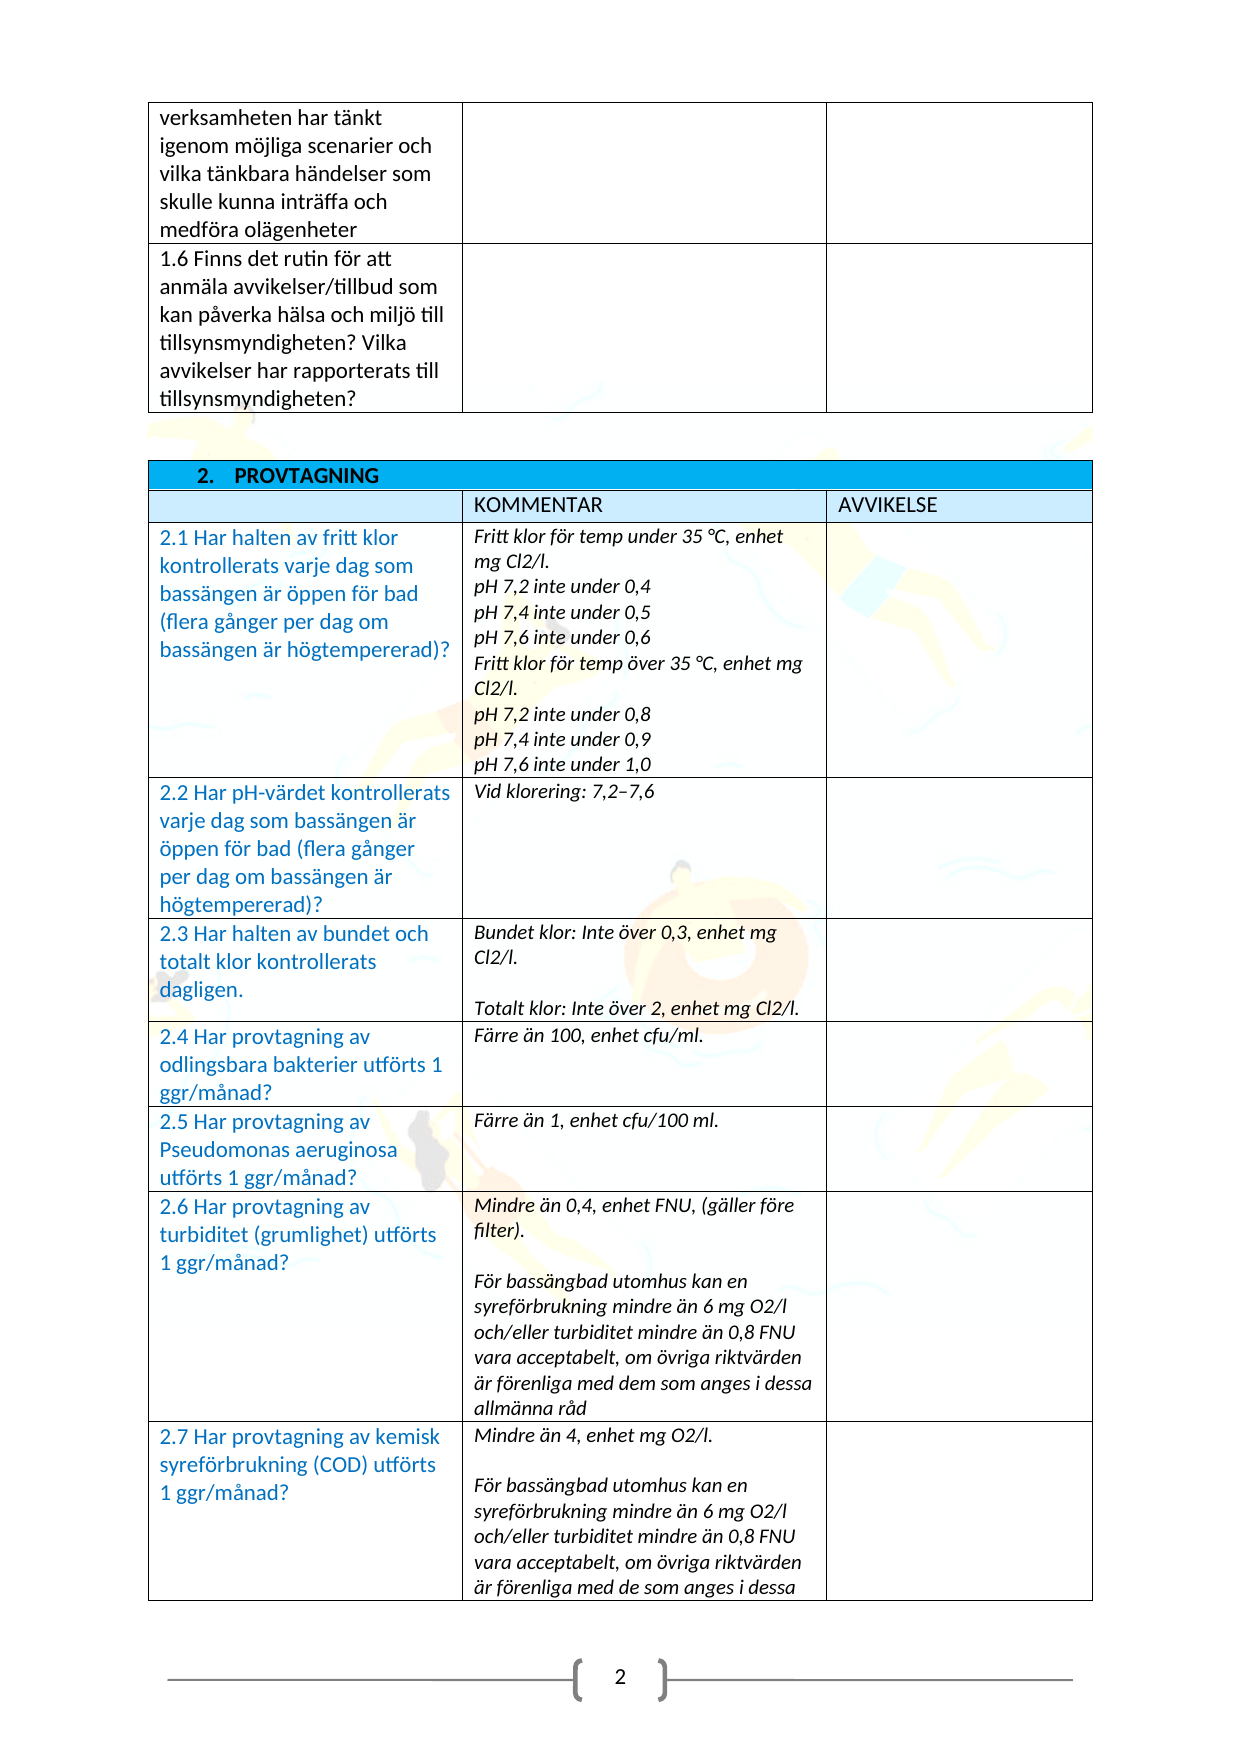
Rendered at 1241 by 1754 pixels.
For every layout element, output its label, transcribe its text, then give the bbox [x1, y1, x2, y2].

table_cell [463, 1422, 826, 1600]
table_cell KOMMENTAR [463, 491, 826, 522]
table_cell Bundet klor: Inte över 0,3, enhet mg Cl2/l. Totalt klor: Inte över 2, enhet mg Cl2/l. [463, 919, 826, 1021]
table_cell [463, 103, 826, 243]
table_cell 2.3 Har halten av bundet och totalt klor kontrollerats dagligen. [149, 919, 462, 1021]
table_cell 2.4 Har provtagning av odlingsbara bakterier utförts 1 ggr/månad? [149, 1022, 462, 1106]
table_cell [827, 1022, 1092, 1106]
table_cell 2.5 Har provtagning av Pseudomonas aeruginosa utförts 1 ggr/månad? [149, 1107, 462, 1191]
table_cell [827, 1107, 1092, 1191]
table_cell Färre än 100, enhet cfu/ml. [463, 1022, 826, 1106]
table_cell [827, 103, 1092, 243]
table_cell [463, 244, 826, 412]
table_cell [827, 1422, 1092, 1600]
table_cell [149, 103, 462, 243]
table_cell Vid klorering: 7,2–7,6 [463, 778, 826, 918]
table_cell 2.6 Har provtagning av turbiditet (grumlighet) utförts 1 ggr/månad? [149, 1192, 462, 1421]
table_cell [827, 244, 1092, 412]
table_cell [827, 778, 1092, 918]
table_cell Mindre än 0,4, enhet FNU, (gäller före filter). För bassängbad utomhus kan en syreförbrukning mindre än 6 mg O2/l och/eller turbiditet mindre än 0,8 FNU vara acceptabelt, om övriga riktvärden är förenliga med dem som anges i dessa allmänna råd [463, 1192, 826, 1421]
table_cell [827, 1192, 1092, 1421]
table_cell [149, 491, 462, 522]
table_cell [827, 523, 1092, 777]
table_cell Färre än 1, enhet cfu/100 ml. [463, 1107, 826, 1191]
table_cell 1.6 Finns det rutin för att anmäla avvikelser/tillbud som kan påverka hälsa och miljö till tillsynsmyndigheten? Vilka avvikelser har rapporterats till tillsynsmyndigheten? [149, 244, 462, 412]
table_cell 2.2 Har pH-värdet kontrollerats varje dag som bassängen är öppen för bad (flera gånger per dag om bassängen är högtempererad)? [149, 778, 462, 918]
table_cell [827, 919, 1092, 1021]
table_cell AVVIKELSE [827, 491, 1092, 522]
table_header PROVTAGNING [149, 461, 1092, 489]
table_cell Fritt klor för temp under 35 °C, enhet mg Cl2/l. pH 7,2 inte under 0,4 pH 7,4 inte under 0,5 pH 7,6 inte under 0,6 Fritt klor för temp över 35 °C, enhet mg Cl2/l. pH 7,2 inte under 0,8 pH 7,4 inte under 0,9 pH 7,6 inte under 1,0 [463, 523, 826, 777]
table_cell 2.1 Har halten av fritt klor kontrollerats varje dag som bassängen är öppen för bad (flera gånger per dag om bassängen är högtempererad)? [149, 523, 462, 777]
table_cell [149, 1422, 462, 1600]
